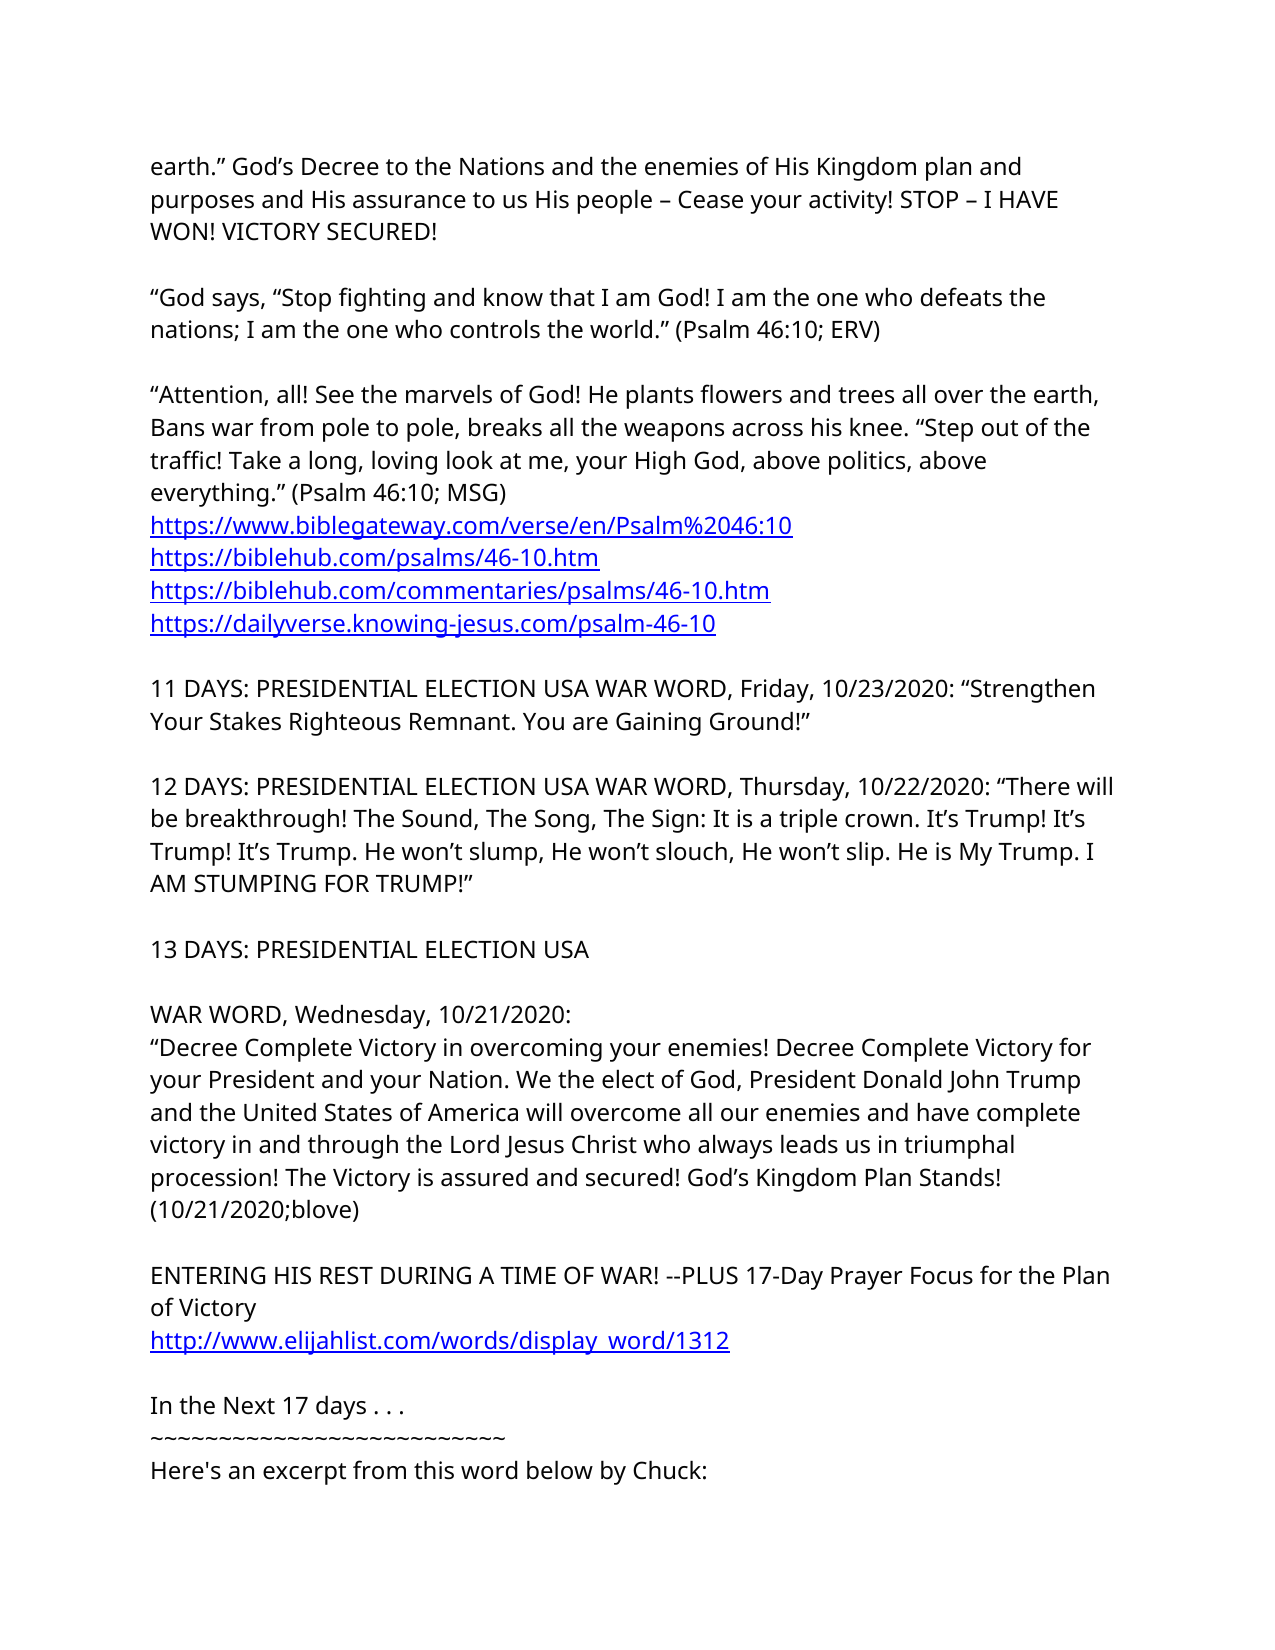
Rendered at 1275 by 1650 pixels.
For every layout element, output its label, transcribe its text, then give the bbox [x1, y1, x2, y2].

text ~~~~~~~~~~~~~~~~~~~~~~~~~~ [150, 1422, 1125, 1454]
text “God says, “Stop fighting and know that I am God! I am the one who defeats the nations; I am the one who controls the world.” (Psalm 46:10; ERV) [150, 280, 1125, 346]
text In the Next 17 days . . . [150, 1389, 1125, 1422]
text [150, 150, 1125, 248]
text 12 DAYS: PRESIDENTIAL ELECTION USA WAR WORD, Thursday, 10/22/2020: “There will be breakthrough! The Sound, The Song, The Sign: It is a triple crown. It’s Trump! It’s Trump! It’s Trump. He won’t slump, He won’t slouch, He won’t slip. He is My Trump. I AM STUMPING FOR TRUMP!” [150, 769, 1125, 900]
text WAR WORD, Wednesday, 10/21/2020: [150, 998, 1125, 1030]
text “Decree Complete Victory in overcoming your enemies! Decree Complete Victory for your President and your Nation. We the elect of God, President Donald John Trump and the United States of America will overcome all our enemies and have complete victory in and through the Lord Jesus Christ who always leads us in triumphal procession! The Victory is assured and secured! God’s Kingdom Plan Stands! (10/21/2020;blove) [150, 1030, 1125, 1226]
text “Attention, all! See the marvels of God! He plants flowers and trees all over the earth, Bans war from pole to pole, breaks all the weapons across his knee. “Step out of the traffic! Take a long, loving look at me, your High God, above politics, above everything.” (Psalm 46:10; MSG) [150, 378, 1125, 509]
text http://www.elijahlist.com/words/display_word/1312 [150, 1324, 1125, 1356]
text 11 DAYS: PRESIDENTIAL ELECTION USA WAR WORD, Friday, 10/23/2020: “Strengthen Your Stakes Righteous Remnant. You are Gaining Ground!” [150, 672, 1125, 737]
text https://www.biblegateway.com/verse/en/Psalm%2046:10 [150, 509, 1125, 541]
text https://biblehub.com/psalms/46-10.htm [150, 541, 1125, 574]
text ENTERING HIS REST DURING A TIME OF WAR! --PLUS 17-Day Prayer Focus for the Plan of Victory [150, 1258, 1125, 1324]
text Here's an excerpt from this word below by Chuck: [150, 1454, 1125, 1487]
text 13 DAYS: PRESIDENTIAL ELECTION USA [150, 932, 1125, 965]
text https://biblehub.com/commentaries/psalms/46-10.htm [150, 574, 1125, 606]
text https://dailyverse.knowing-jesus.com/psalm-46-10 [150, 606, 1125, 639]
